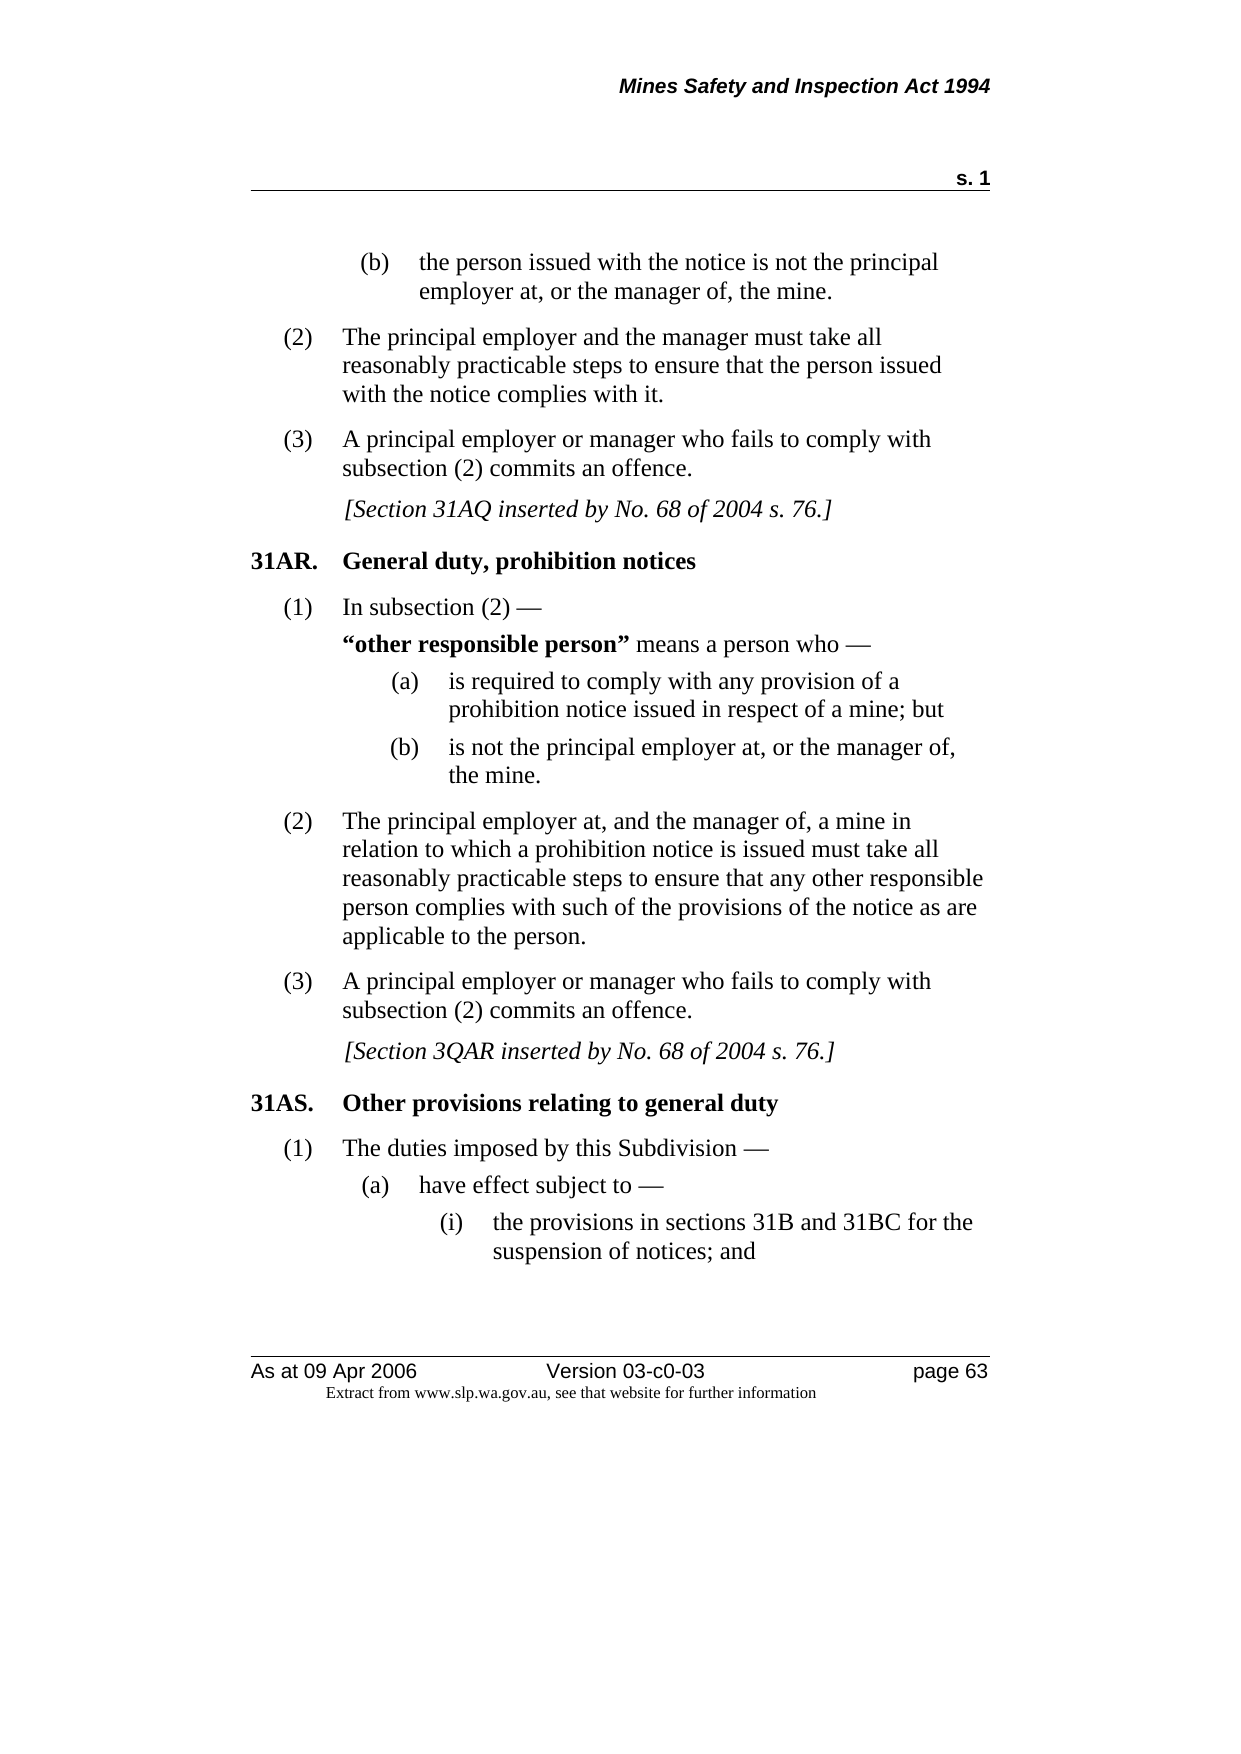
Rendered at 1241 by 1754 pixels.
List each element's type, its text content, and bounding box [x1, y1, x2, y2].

text (1) The duties imposed by this Subdivision — [251, 1133, 990, 1162]
text (3) A principal employer or manager who fails to comply with subsection (2) commits an offence. [251, 966, 990, 1024]
text (b) the person issued with the notice is not the principal employer at, or the manager of, the mine. [251, 247, 990, 305]
text (i) the provisions in sections 31B and 31BC for the suspension of notices; and [251, 1207, 990, 1265]
text (1) In subsection (2) — [251, 592, 990, 620]
text (b) is not the principal employer at, or the manager of, the mine. [251, 732, 990, 789]
subtitle 31AR. General duty, prohibition notices [251, 546, 990, 575]
text (a) have effect subject to — [251, 1170, 990, 1199]
text [Section 3QAR inserted by No. 68 of 2004 s. 76.] [251, 1036, 990, 1065]
text (2) The principal employer at, and the manager of, a mine in relation to which a prohibition notice is issued must take all reasonably practicable steps to ensure that any other responsible person complies with such of the provisions of the notice as are applicable to the person. [251, 806, 990, 949]
text (2) The principal employer and the manager must take all reasonably practicable steps to ensure that the person issued with the notice complies with it. [251, 322, 990, 408]
text “other responsible person” means a person who — [251, 629, 990, 657]
text (a) is required to comply with any provision of a prohibition notice issued in respect of a mine; but [251, 666, 990, 723]
text [Section 31AQ inserted by No. 68 of 2004 s. 76.] [251, 494, 990, 523]
text (3) A principal employer or manager who fails to comply with subsection (2) commits an offence. [251, 424, 990, 482]
subtitle 31AS. Other provisions relating to general duty [251, 1088, 990, 1117]
